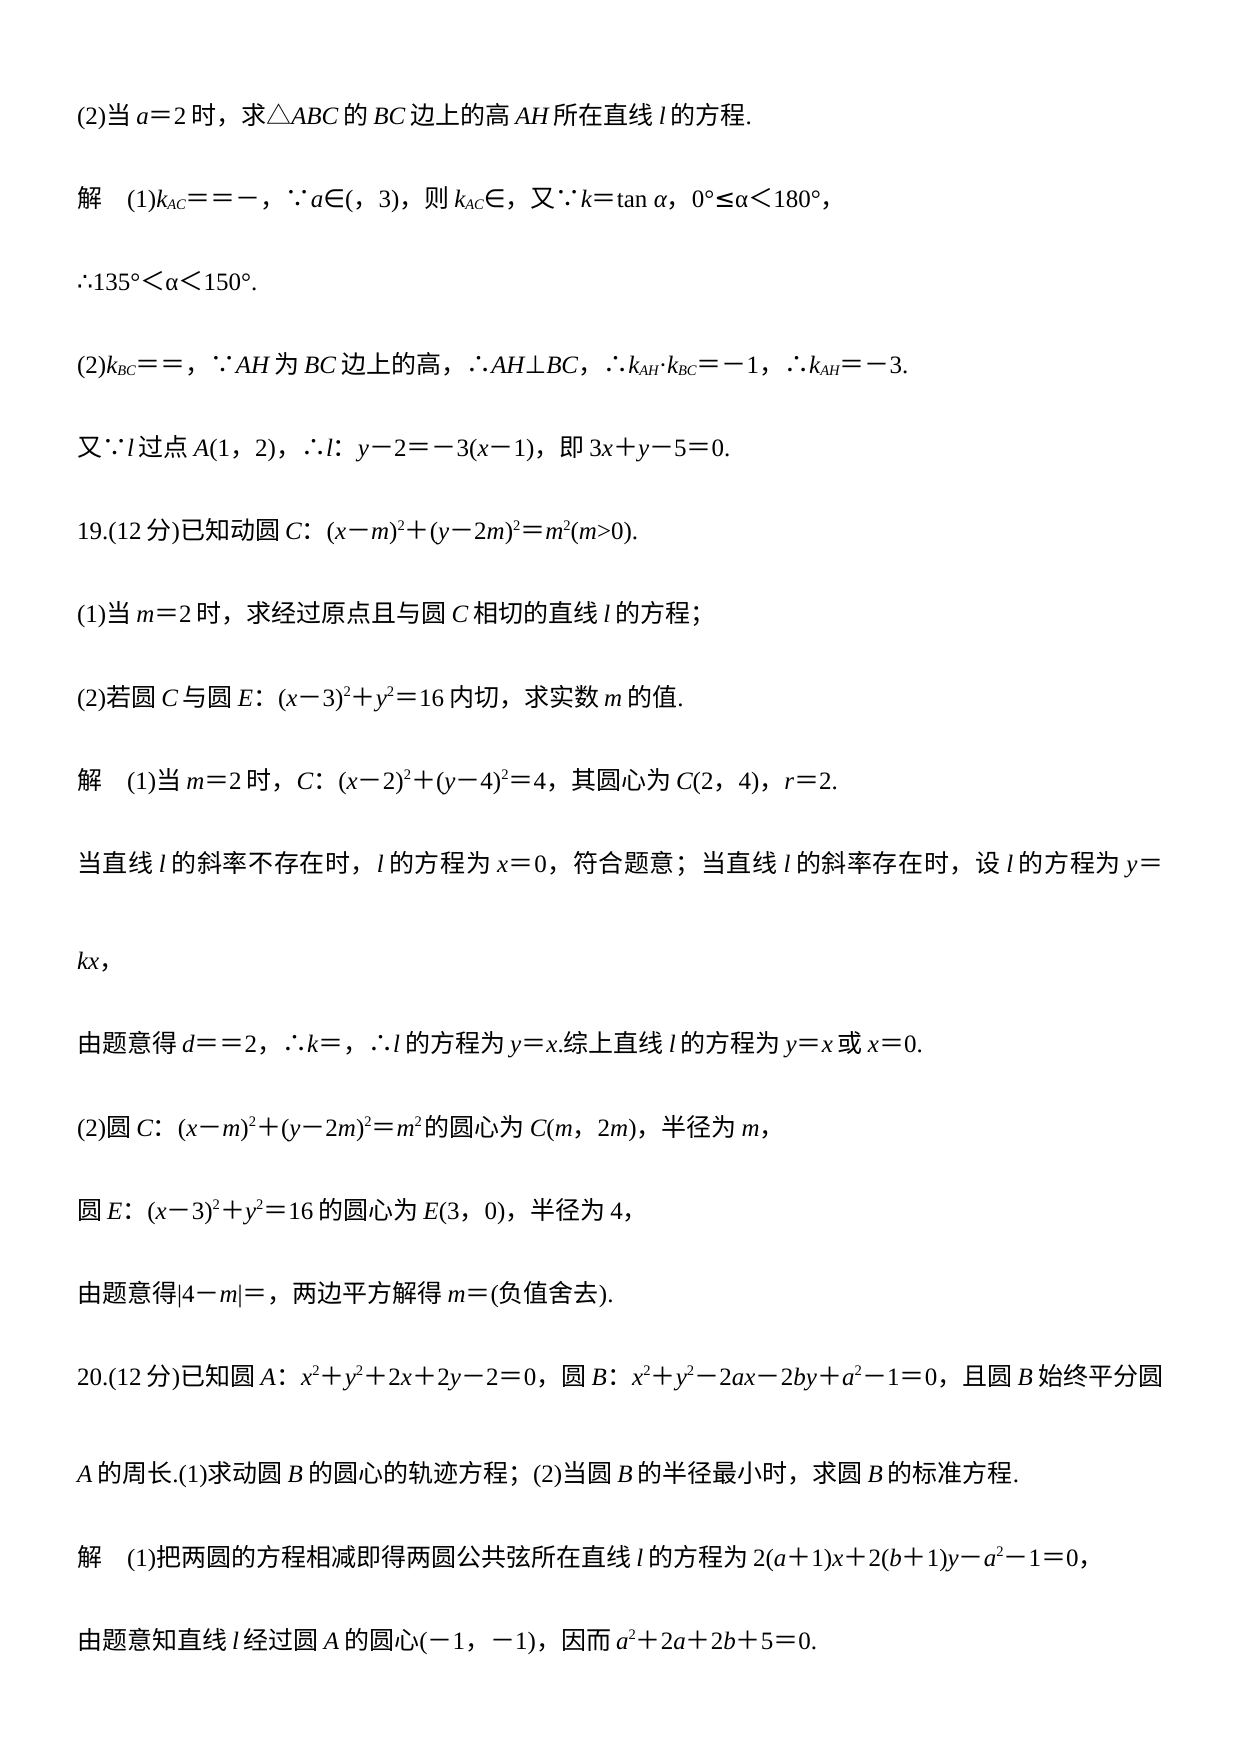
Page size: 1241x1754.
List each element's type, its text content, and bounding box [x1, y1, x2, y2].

text 由题意得d＝＝2，∴k＝，∴l的方程为y＝x.综上直线l的方程为y＝x或x＝0. [77, 1009, 1163, 1074]
text (1)当m＝2时，求经过原点且与圆C相切的直线l的方程； [77, 579, 1163, 644]
text 19.(12分)已知动圆C：(x－m)2＋(y－2m)2＝m2(m>0). [77, 496, 1163, 561]
text (2)当a＝2时，求△ABC的BC边上的高AH所在直线l的方程. [77, 81, 1163, 146]
text 解 (1)当m＝2时，C：(x－2)2＋(y－4)2＝4，其圆心为C(2，4)，r＝2. [77, 746, 1163, 811]
text 由题意知直线l经过圆A的圆心(－1，－1)，因而a2＋2a＋2b＋5＝0. [77, 1606, 1163, 1671]
text ∴135°＜α＜150°. [77, 247, 1163, 312]
text 由题意得|4－m|＝，两边平方解得m＝(负值舍去). [77, 1259, 1163, 1324]
text 圆E：(x－3)2＋y2＝16的圆心为E(3，0)，半径为4， [77, 1176, 1163, 1241]
text 又∵l过点A(1，2)，∴l：y－2＝－3(x－1)，即3x＋y－5＝0. [77, 413, 1163, 478]
text 当直线l的斜率不存在时，l的方程为x＝0，符合题意；当直线l的斜率存在时，设l的方程为y＝kx， [77, 829, 1163, 991]
text 解 (1)kAC＝＝－，∵a∈(，3)，则kAC∈，又∵k＝tan α，0°≤α＜180°， [77, 164, 1163, 229]
text (2)若圆C与圆E：(x－3)2＋y2＝16内切，求实数m的值. [77, 663, 1163, 728]
text 20.(12分)已知圆A：x2＋y2＋2x＋2y－2＝0，圆B：x2＋y2－2ax－2by＋a2－1＝0，且圆B始终平分圆A的周长.(1)求动圆B的圆心的轨迹方程；(2)当圆B的半径最小时，求圆B的标准方程. [77, 1342, 1163, 1504]
text (2)kBC＝＝，∵AH为BC边上的高，∴AH⊥BC，∴kAH·kBC＝－1，∴kAH＝－3. [77, 330, 1163, 395]
text (2)圆C：(x－m)2＋(y－2m)2＝m2的圆心为C(m，2m)，半径为m， [77, 1093, 1163, 1158]
text 解 (1)把两圆的方程相减即得两圆公共弦所在直线l的方程为2(a＋1)x＋2(b＋1)y－a2－1＝0， [77, 1523, 1163, 1588]
